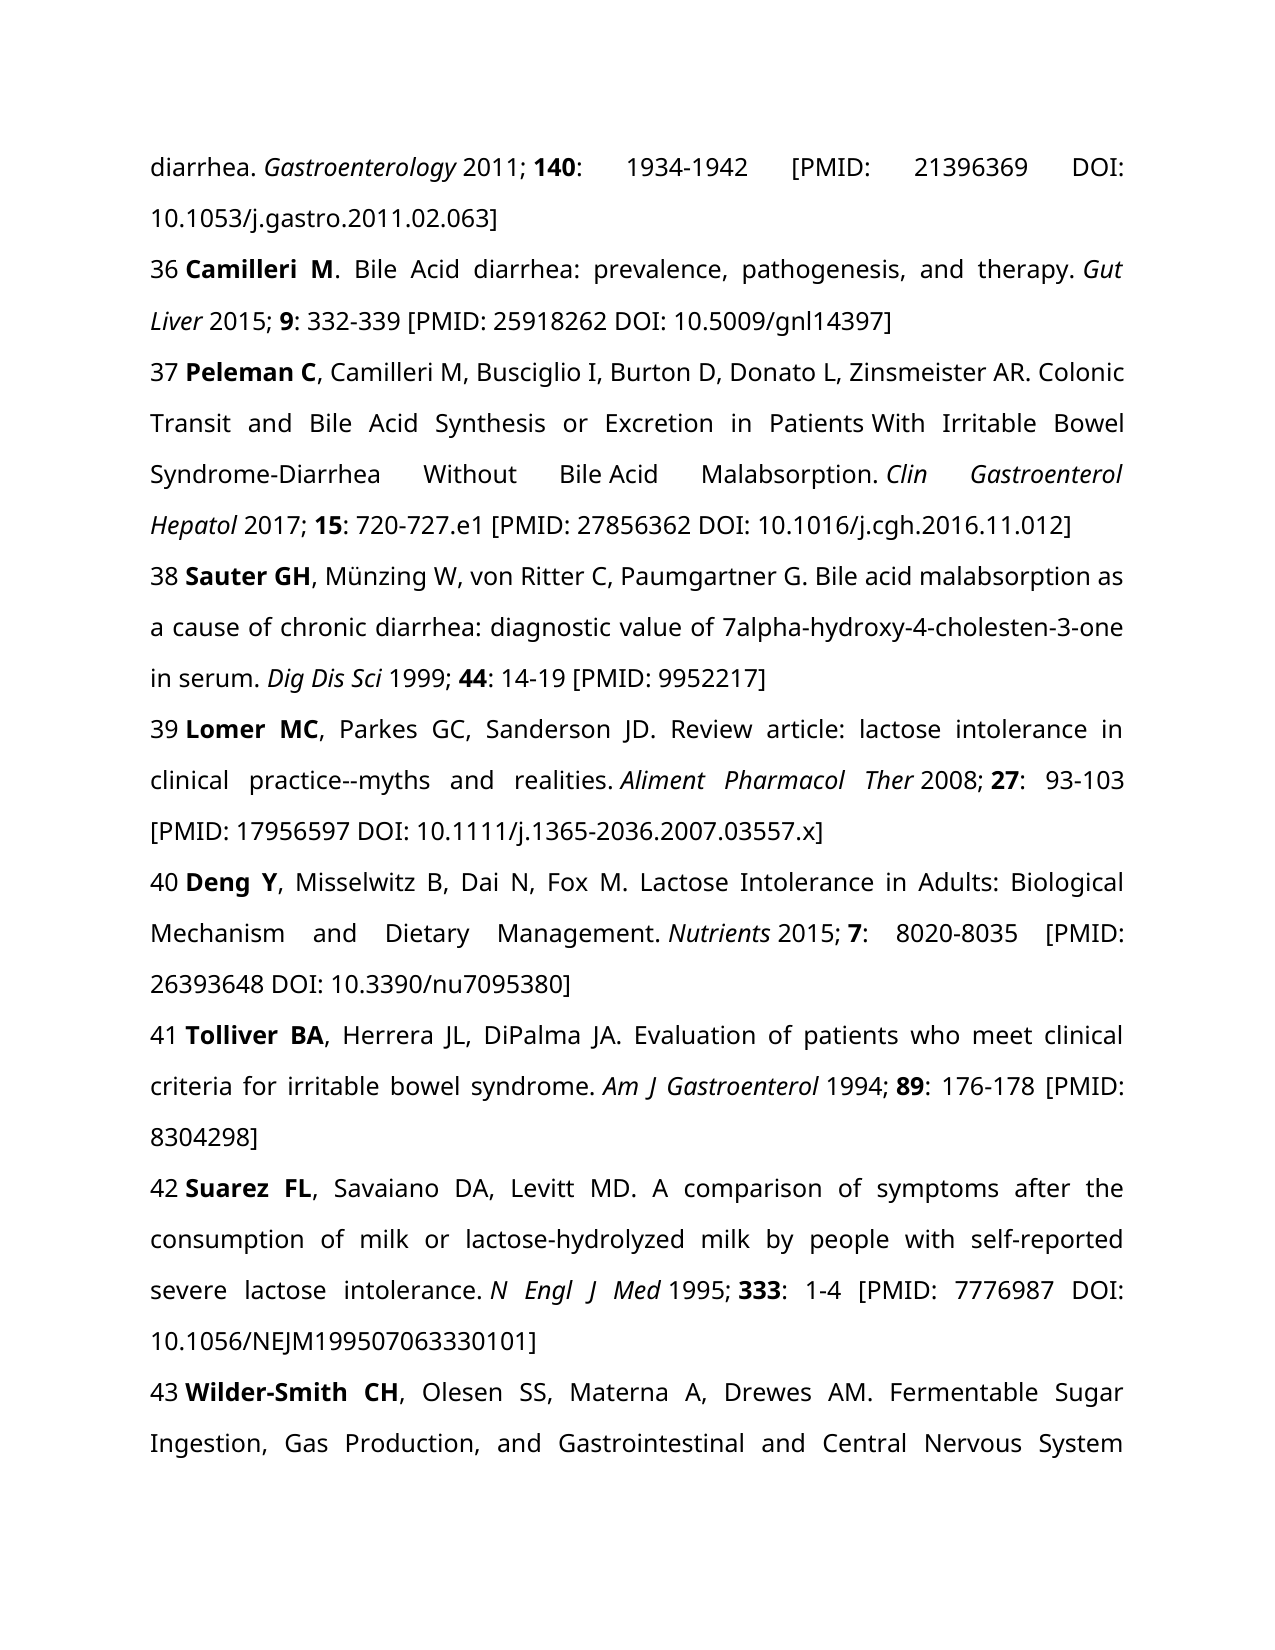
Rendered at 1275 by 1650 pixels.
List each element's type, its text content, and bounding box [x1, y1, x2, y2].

text 36 Camilleri M. Bile Acid diarrhea: prevalence, pathogenesis, and therapy. Gut Liver 2015; 9: 332-339 [PMID: 25918262 DOI: 10.5009/gnl14397] [150, 252, 1125, 337]
text 39 Lomer MC, Parkes GC, Sanderson JD. Review article: lactose intolerance in clinical practice--myths and realities. Aliment Pharmacol Ther 2008; 27: 93-103 [PMID: 17956597 DOI: 10.1111/j.1365-2036.2007.03557.x] [150, 711, 1125, 848]
text 41 Tolliver BA, Herrera JL, DiPalma JA. Evaluation of patients who meet clinical criteria for irritable bowel syndrome. Am J Gastroenterol 1994; 89: 176-178 [PMID: 8304298] [150, 1018, 1125, 1154]
text 37 Peleman C, Camilleri M, Busciglio I, Burton D, Donato L, Zinsmeister AR. Colonic Transit and Bile Acid Synthesis or Excretion in Patients With Irritable Bowel Syndrome-Diarrhea Without Bile Acid Malabsorption. Clin Gastroenterol Hepatol 2017; 15: 720-727.e1 [PMID: 27856362 DOI: 10.1016/j.cgh.2016.11.012] [150, 354, 1125, 541]
text 40 Deng Y, Misselwitz B, Dai N, Fox M. Lactose Intolerance in Adults: Biological Mechanism and Dietary Management. Nutrients 2015; 7: 8020-8035 [PMID: 26393648 DOI: 10.3390/nu7095380] [150, 864, 1125, 1001]
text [150, 1375, 1125, 1460]
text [150, 150, 1125, 235]
text 38 Sauter GH, Münzing W, von Ritter C, Paumgartner G. Bile acid malabsorption as a cause of chronic diarrhea: diagnostic value of 7alpha-hydroxy-4-cholesten-3-one in serum. Dig Dis Sci 1999; 44: 14-19 [PMID: 9952217] [150, 558, 1125, 694]
text 42 Suarez FL, Savaiano DA, Levitt MD. A comparison of symptoms after the consumption of milk or lactose-hydrolyzed milk by people with self-reported severe lactose intolerance. N Engl J Med 1995; 333: 1-4 [PMID: 7776987 DOI: 10.1056/NEJM199507063330101] [150, 1171, 1125, 1358]
